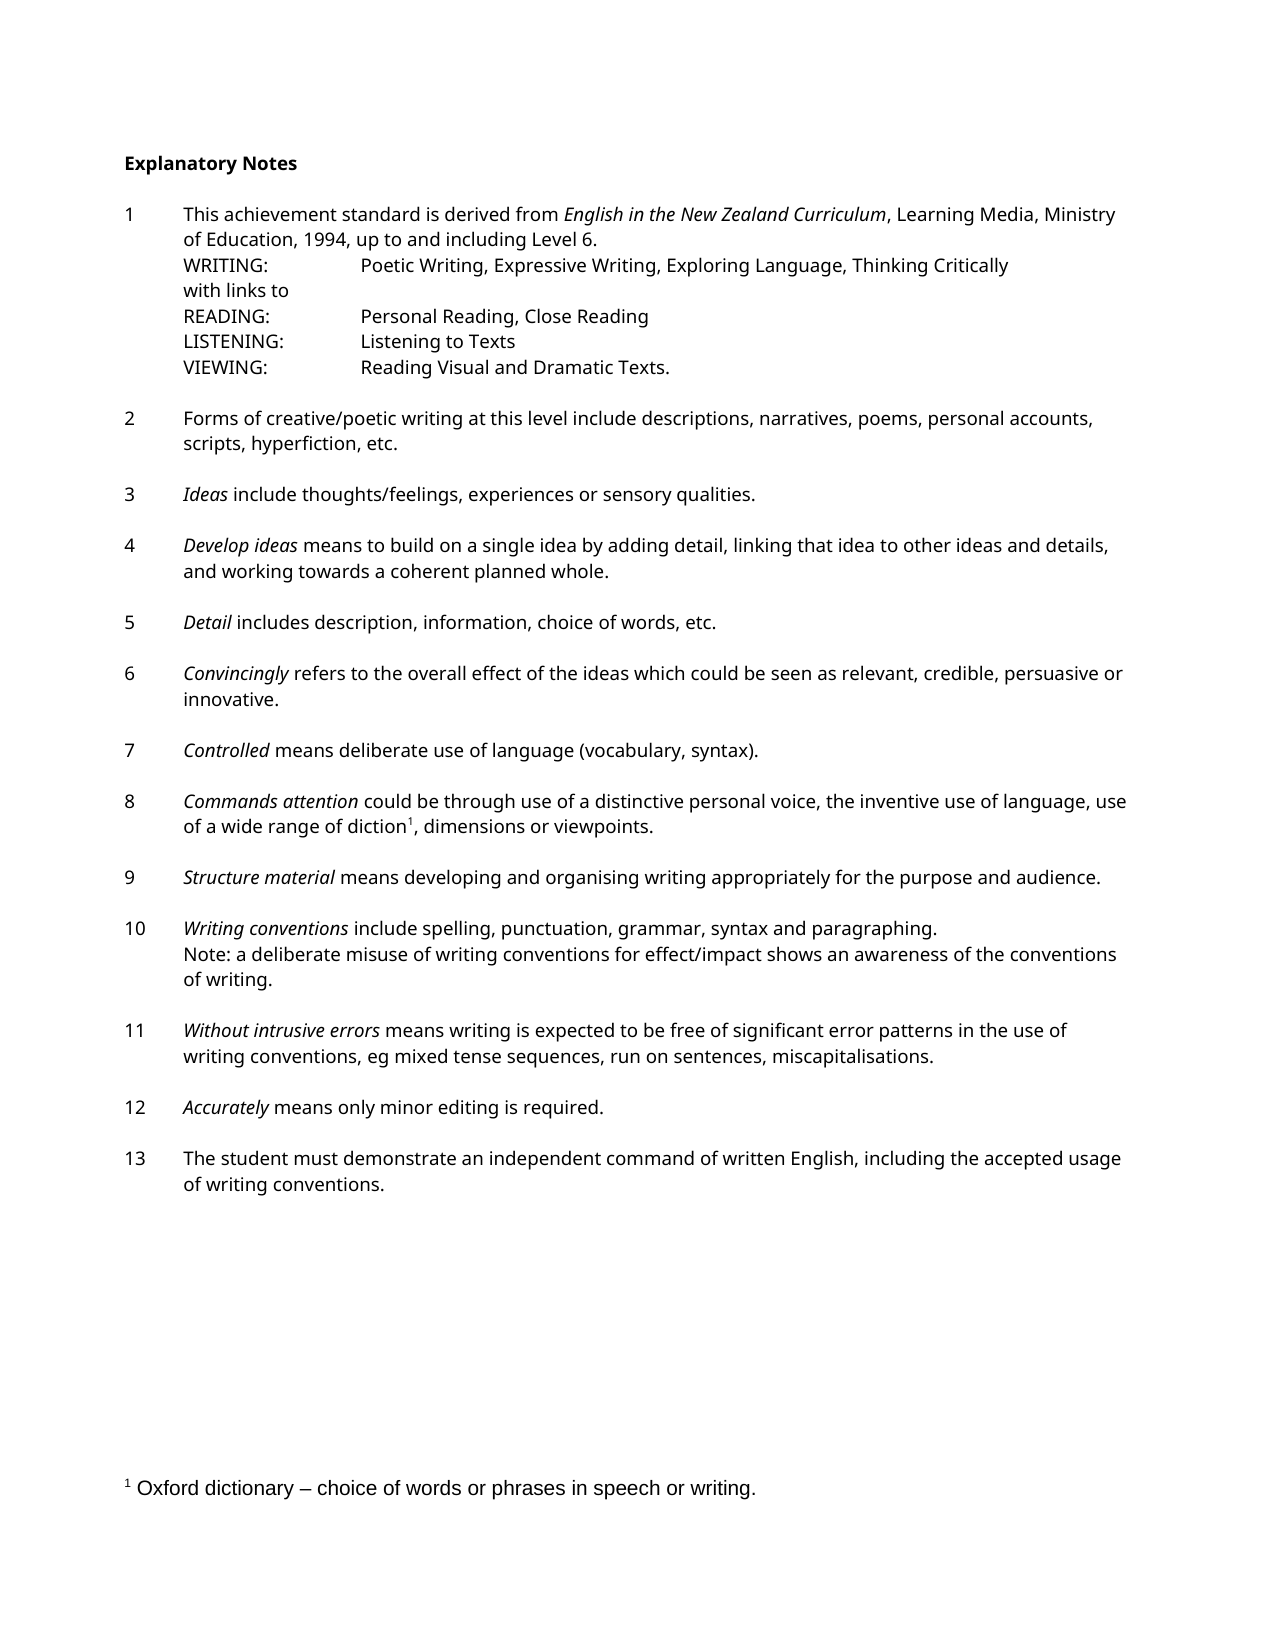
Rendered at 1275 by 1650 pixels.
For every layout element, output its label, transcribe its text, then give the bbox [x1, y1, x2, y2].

list Accurately means only minor editing is required. [124, 1094, 1127, 1120]
text with links to [183, 278, 1127, 303]
list Convincingly refers to the overall effect of the ideas which could be seen as relevant, credible, persuasive or innovative. [124, 660, 1127, 711]
list Commands attention could be through use of a distinctive personal voice, the inventive use of language, use of a wide range of diction, dimensions or viewpoints. [124, 788, 1127, 839]
text Note: a deliberate misuse of writing conventions for effect/impact shows an awareness of the conventions of writing. [183, 941, 1127, 992]
text READING: Personal Reading, Close Reading [183, 303, 1127, 329]
text VIEWING: Reading Visual and Dramatic Texts. [183, 354, 1127, 380]
text WRITING: Poetic Writing, Expressive Writing, Exploring Language, Thinking Critically [183, 252, 1127, 278]
list Develop ideas means to build on a single idea by adding detail, linking that idea to other ideas and details, and working towards a coherent planned whole. [124, 533, 1127, 584]
list Controlled means deliberate use of language (vocabulary, syntax). [124, 737, 1127, 762]
list Writing conventions include spelling, punctuation, grammar, syntax and paragraphing. [124, 916, 1127, 941]
list Ideas include thoughts/feelings, experiences or sensory qualities. [124, 482, 1127, 507]
text LISTENING: Listening to Texts [183, 329, 1127, 354]
list Structure material means developing and organising writing appropriately for the purpose and audience. [124, 864, 1127, 890]
text Explanatory Notes [124, 150, 1127, 176]
list This achievement standard is derived from English in the New Zealand Curriculum, Learning Media, Ministry of Education, 1994, up to and including Level 6. [124, 201, 1127, 252]
list Forms of creative/poetic writing at this level include descriptions, narratives, poems, personal accounts, scripts, hyperfiction, etc. [124, 405, 1127, 456]
list Detail includes description, information, choice of words, etc. [124, 609, 1127, 635]
list Without intrusive errors means writing is expected to be free of significant error patterns in the use of writing conventions, eg mixed tense sequences, run on sentences, miscapitalisations. [124, 1018, 1127, 1069]
list The student must demonstrate an independent command of written English, including the accepted usage of writing conventions. [124, 1145, 1127, 1196]
